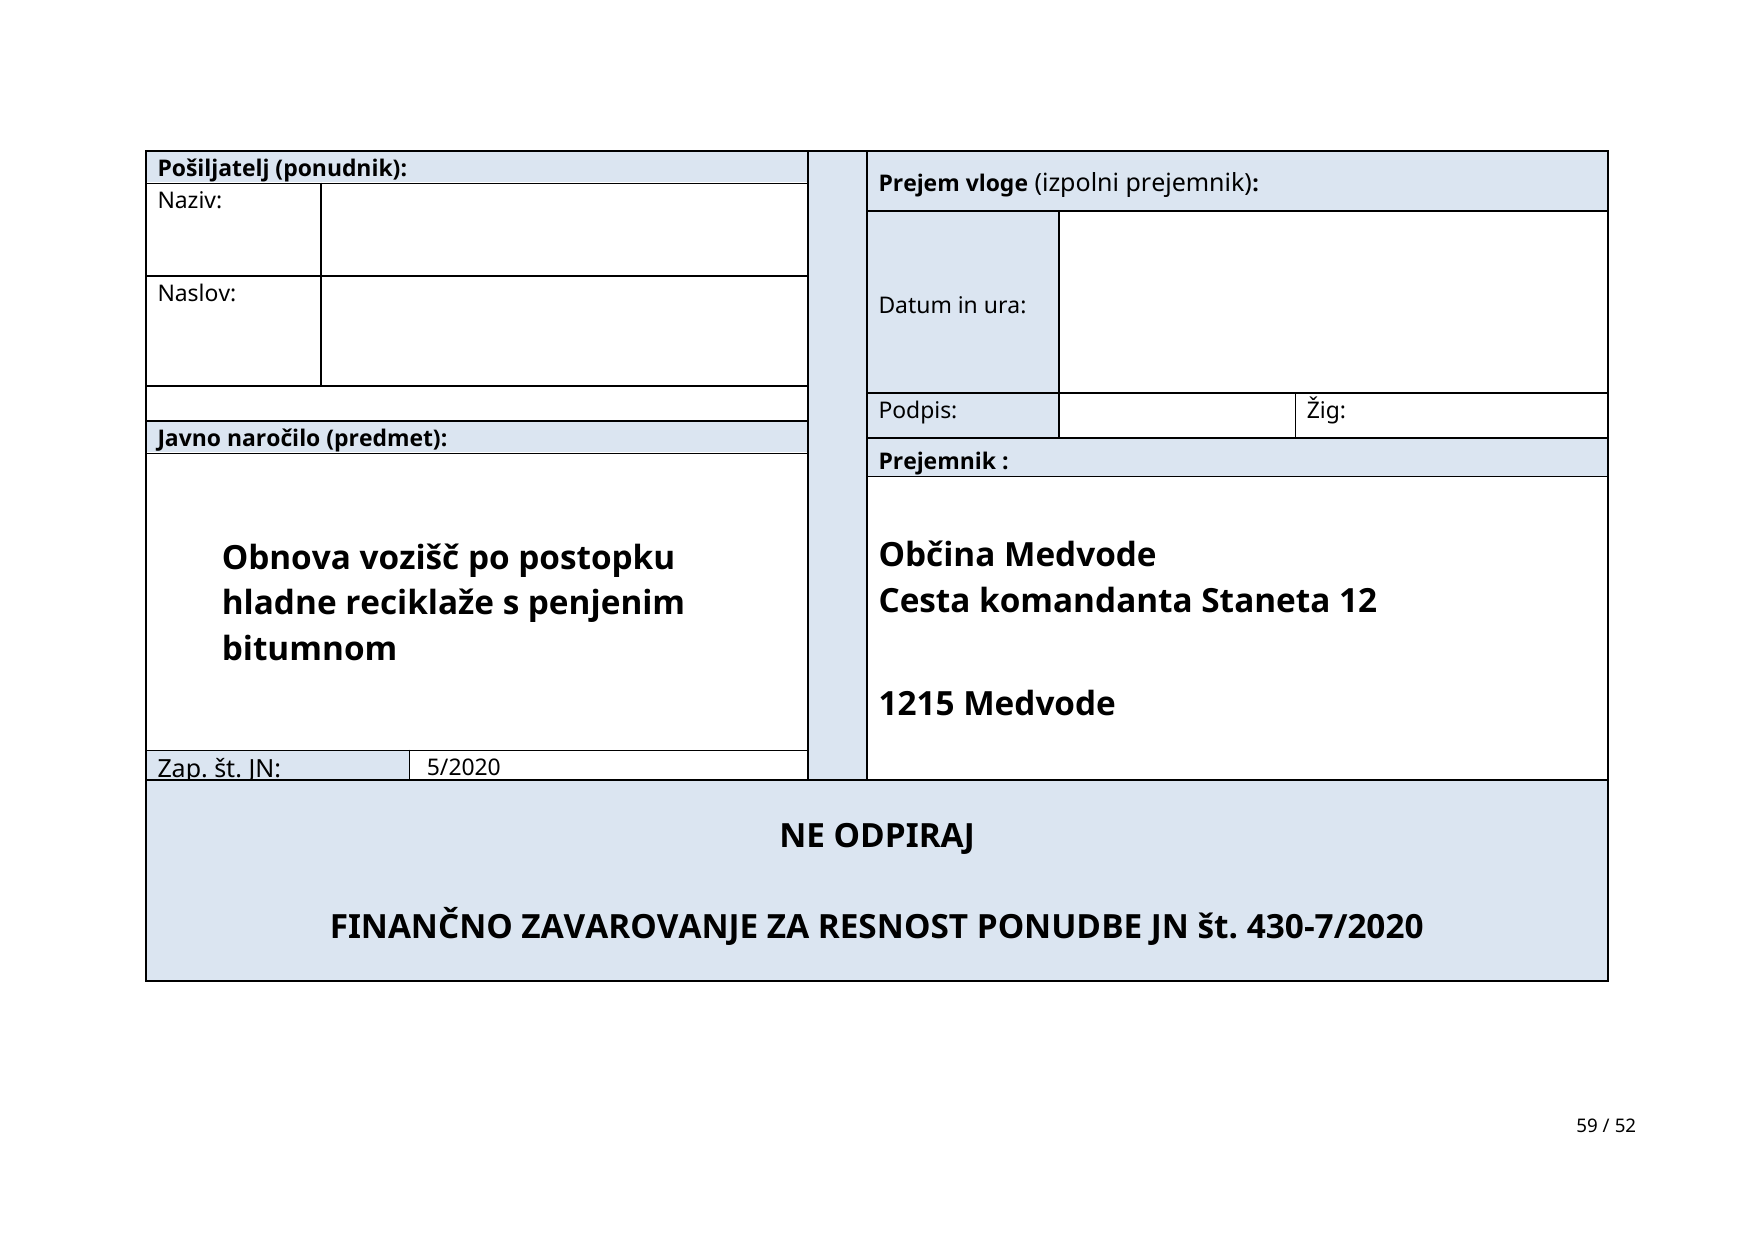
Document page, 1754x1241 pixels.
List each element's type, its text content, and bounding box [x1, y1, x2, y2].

table_header [809, 152, 866, 779]
table_cell [322, 277, 807, 385]
table_cell Naslov: [147, 277, 320, 385]
table_cell Žig: [1296, 394, 1607, 437]
table_cell [147, 387, 807, 420]
table_cell [322, 184, 807, 275]
table_cell Podpis: [868, 394, 1058, 437]
table_header Pošiljatelj (ponudnik): [147, 152, 807, 182]
table_cell [1060, 212, 1607, 392]
table_cell Prejemnik : [868, 439, 1607, 476]
table_cell Datum in ura: [868, 212, 1058, 392]
table_cell Občina Medvode Cesta komandanta Staneta 12 1215 Medvode [868, 477, 1607, 779]
table_cell Obnova vozišč po postopku hladne reciklaže s penjenim bitumnom [147, 454, 807, 749]
table_cell Naziv: [147, 184, 320, 275]
table_header Prejem vloge (izpolni prejemnik): [868, 152, 1607, 210]
table_cell Javno naročilo (predmet): [147, 422, 807, 452]
table_cell 5/2020 [410, 751, 807, 779]
table_cell [1060, 394, 1295, 437]
table_cell NE ODPIRAJ FINANČNO ZAVAROVANJE ZA RESNOST PONUDBE JN št. 430-7/2020 [147, 781, 1607, 980]
table_cell Zap. št. JN: [147, 751, 409, 779]
